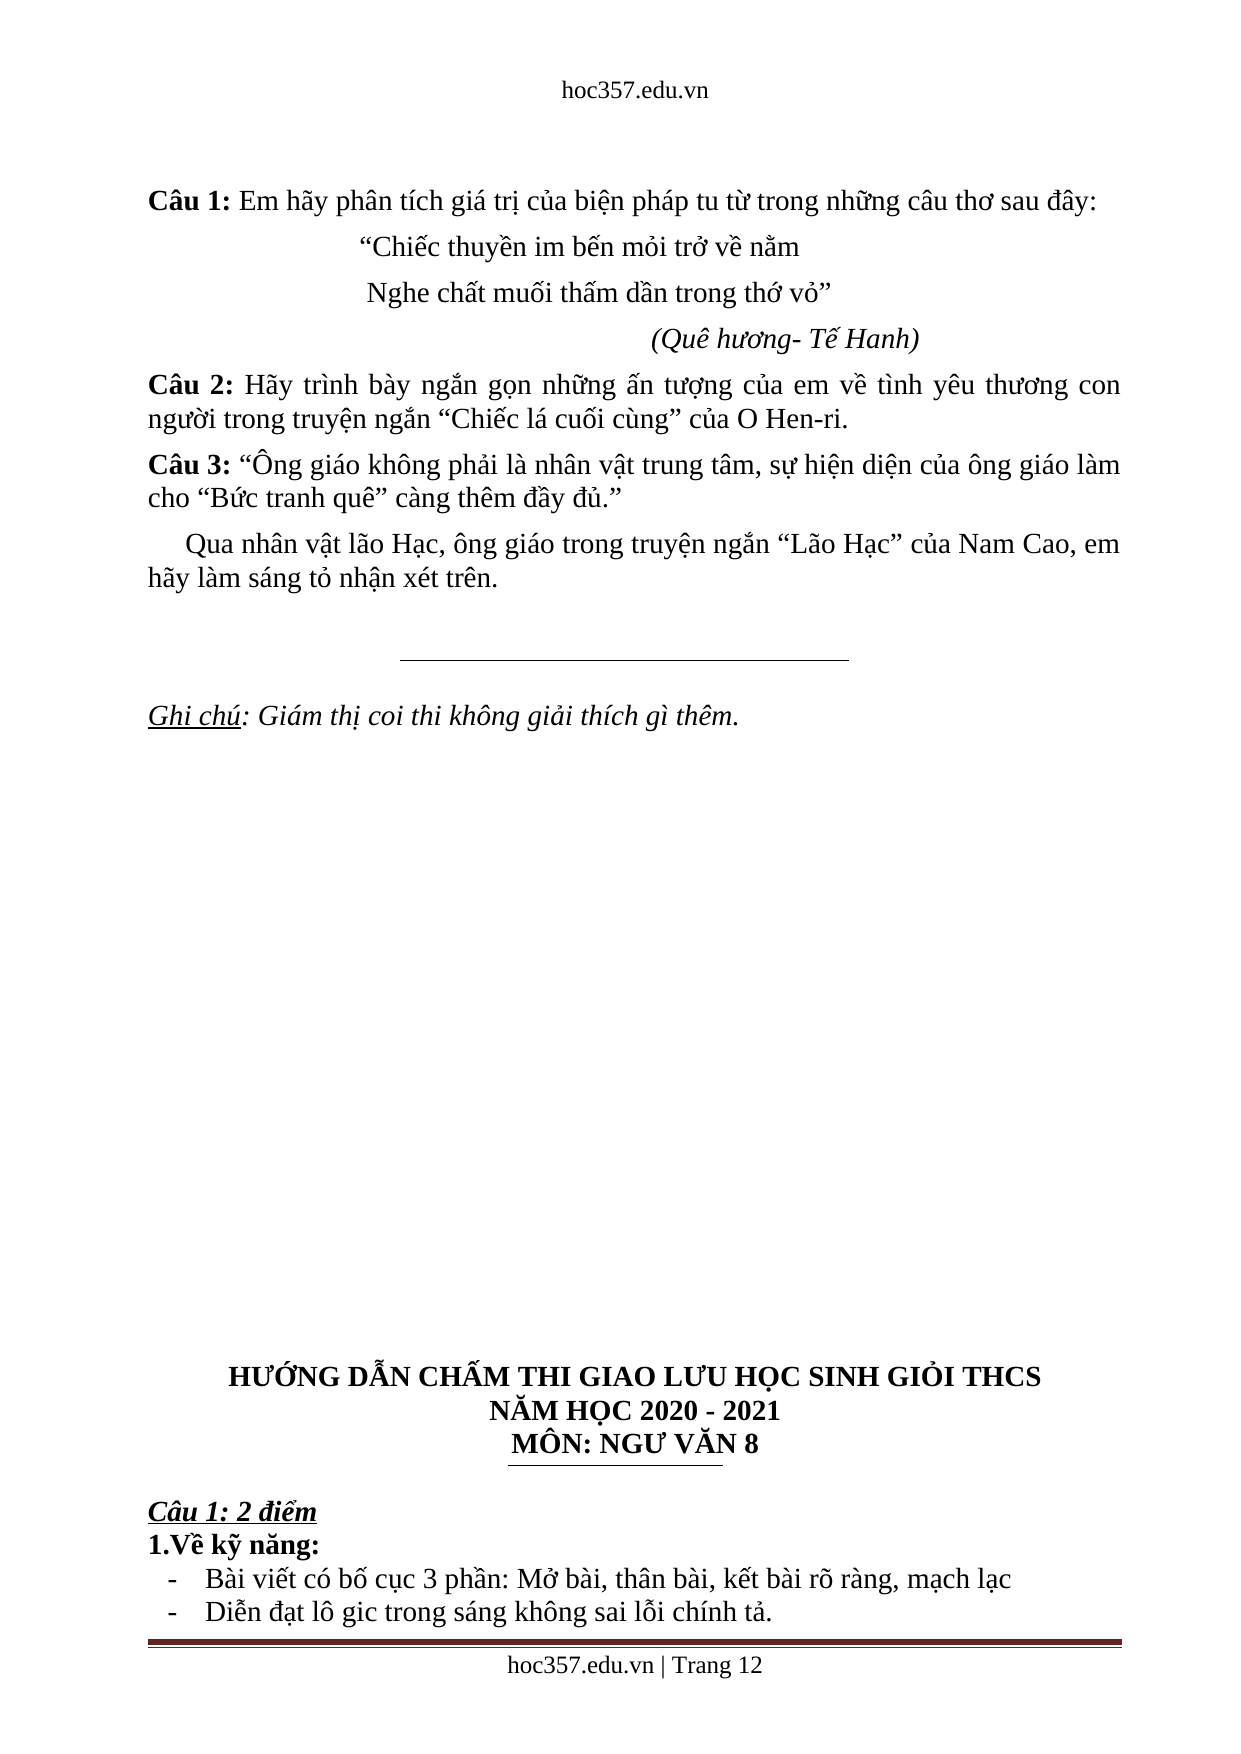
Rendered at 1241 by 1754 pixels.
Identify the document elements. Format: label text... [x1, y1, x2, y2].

text Ghi chú: Giám thị coi thi không giải thích gì thêm. [148, 698, 1122, 732]
list Bài viết có bố cục 3 phần: Mở bài, thân bài, kết bài rõ ràng, mạch lạc [167, 1561, 1122, 1594]
text Câu 3: “Ông giáo không phải là nhân vật trung tâm, sự hiện diện của ông giáo làm cho “Bức tranh quê” càng thêm đầy đủ.” [148, 447, 1122, 514]
text “Chiếc thuyền im bến mỏi trở về nằm [148, 229, 1122, 263]
text Câu 1: 2 điểm [148, 1494, 1122, 1527]
text Câu 1: Em hãy phân tích giá trị của biện pháp tu từ trong những câu thơ sau đây: [148, 183, 1122, 217]
text MÔN: NGƯ VĂN 8 [148, 1427, 1122, 1460]
text Câu 2: Hãy trình bày ngắn gọn những ấn tượng của em về tình yêu thương con người trong truyện ngắn “Chiếc lá cuối cùng” của O Hen-ri. [148, 367, 1122, 434]
text HƯỚNG DẪN CHẤM THI GIAO LƯU HỌC SINH GIỎI THCS [148, 1359, 1122, 1393]
text Qua nhân vật lão Hạc, ông giáo trong truyện ngắn “Lão Hạc” của Nam Cao, em hãy làm sáng tỏ nhận xét trên. [148, 527, 1122, 594]
text 1.Về kỹ năng: [148, 1527, 1122, 1561]
text Nghe chất muối thấm dần trong thớ vỏ” [148, 275, 1122, 309]
text NĂM HỌC 2020 - 2021 [148, 1393, 1122, 1427]
list Diễn đạt lô gic trong sáng không sai lỗi chính tả. [167, 1594, 1122, 1628]
text (Quê hương- Tế Hanh) [148, 321, 1122, 355]
